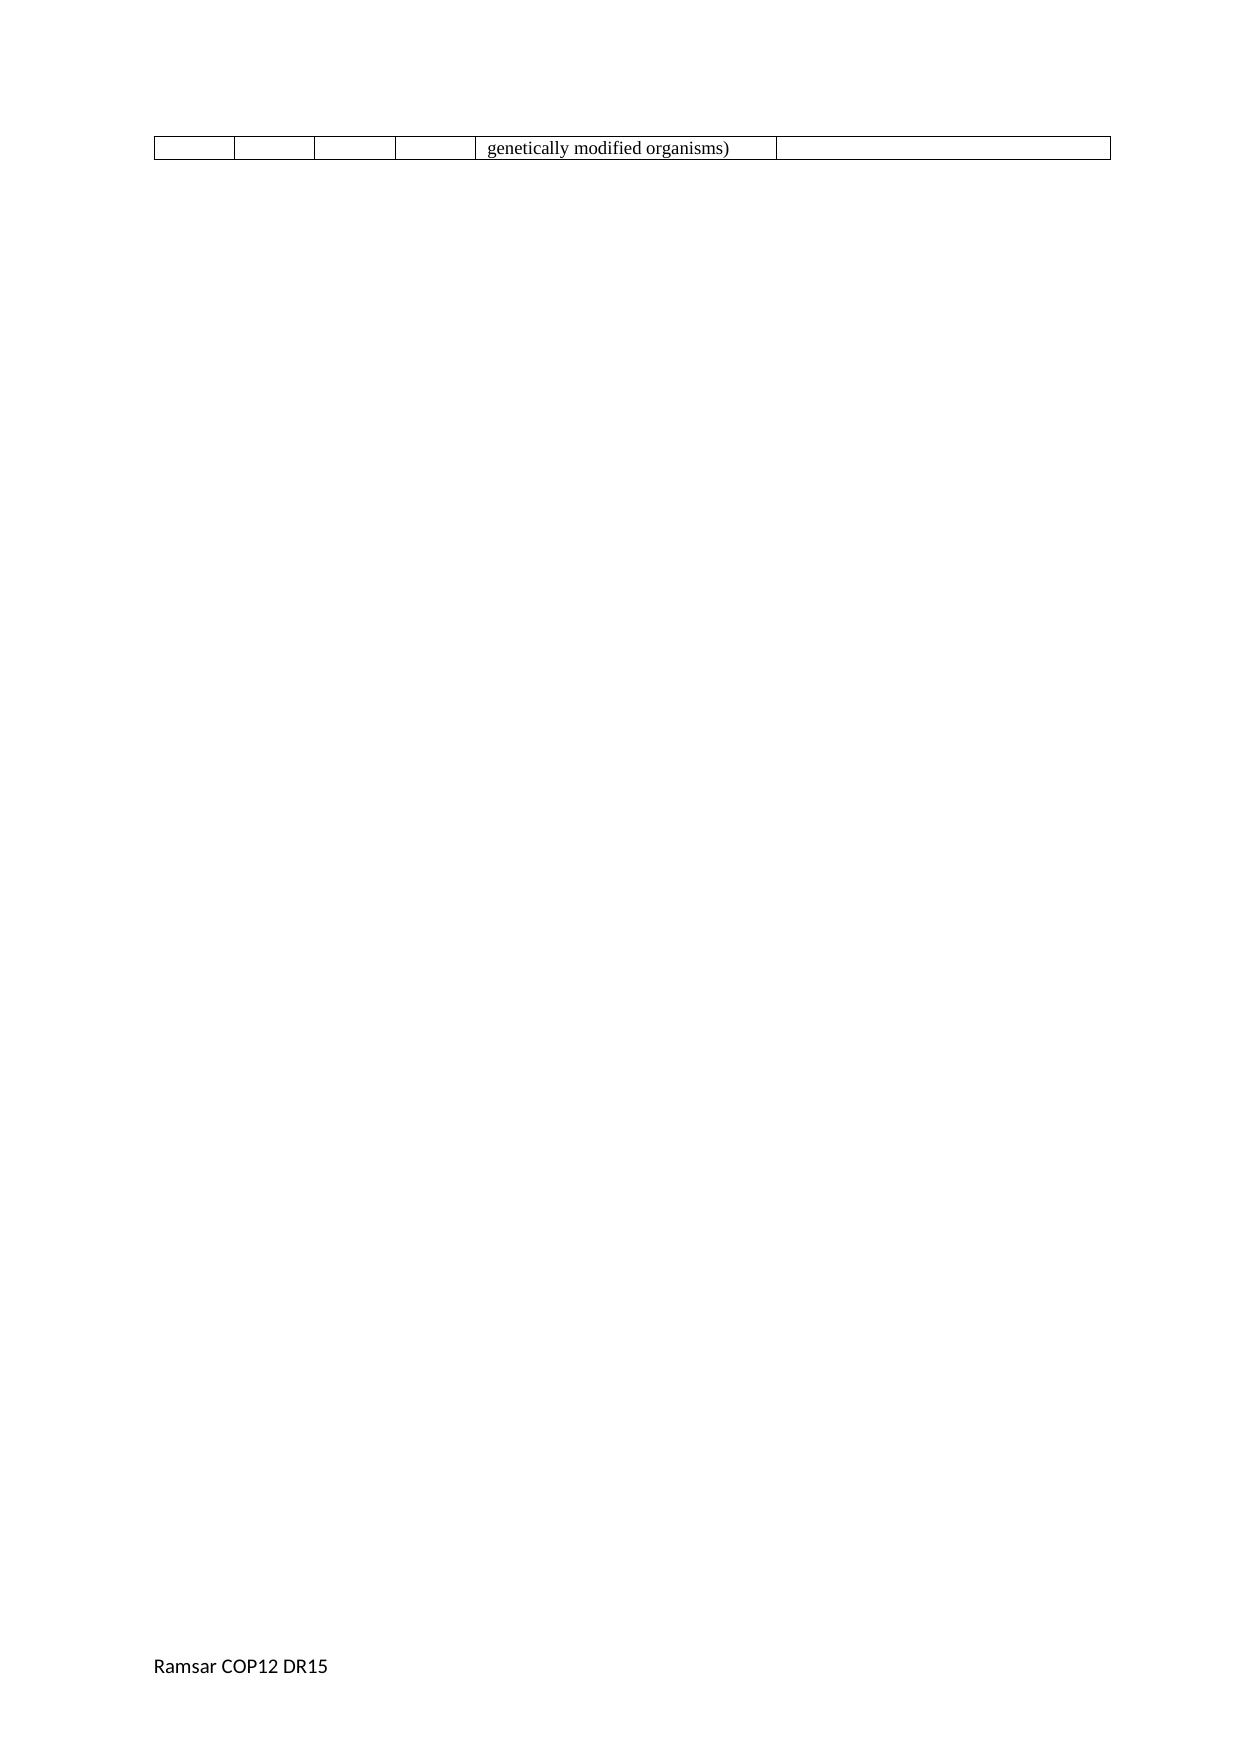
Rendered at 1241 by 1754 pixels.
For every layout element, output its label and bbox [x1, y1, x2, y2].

table_cell [315, 137, 395, 158]
table_cell [155, 137, 234, 158]
table_cell [777, 137, 1110, 158]
table_cell [396, 137, 475, 158]
table_cell [235, 137, 314, 158]
table_cell [476, 137, 776, 158]
